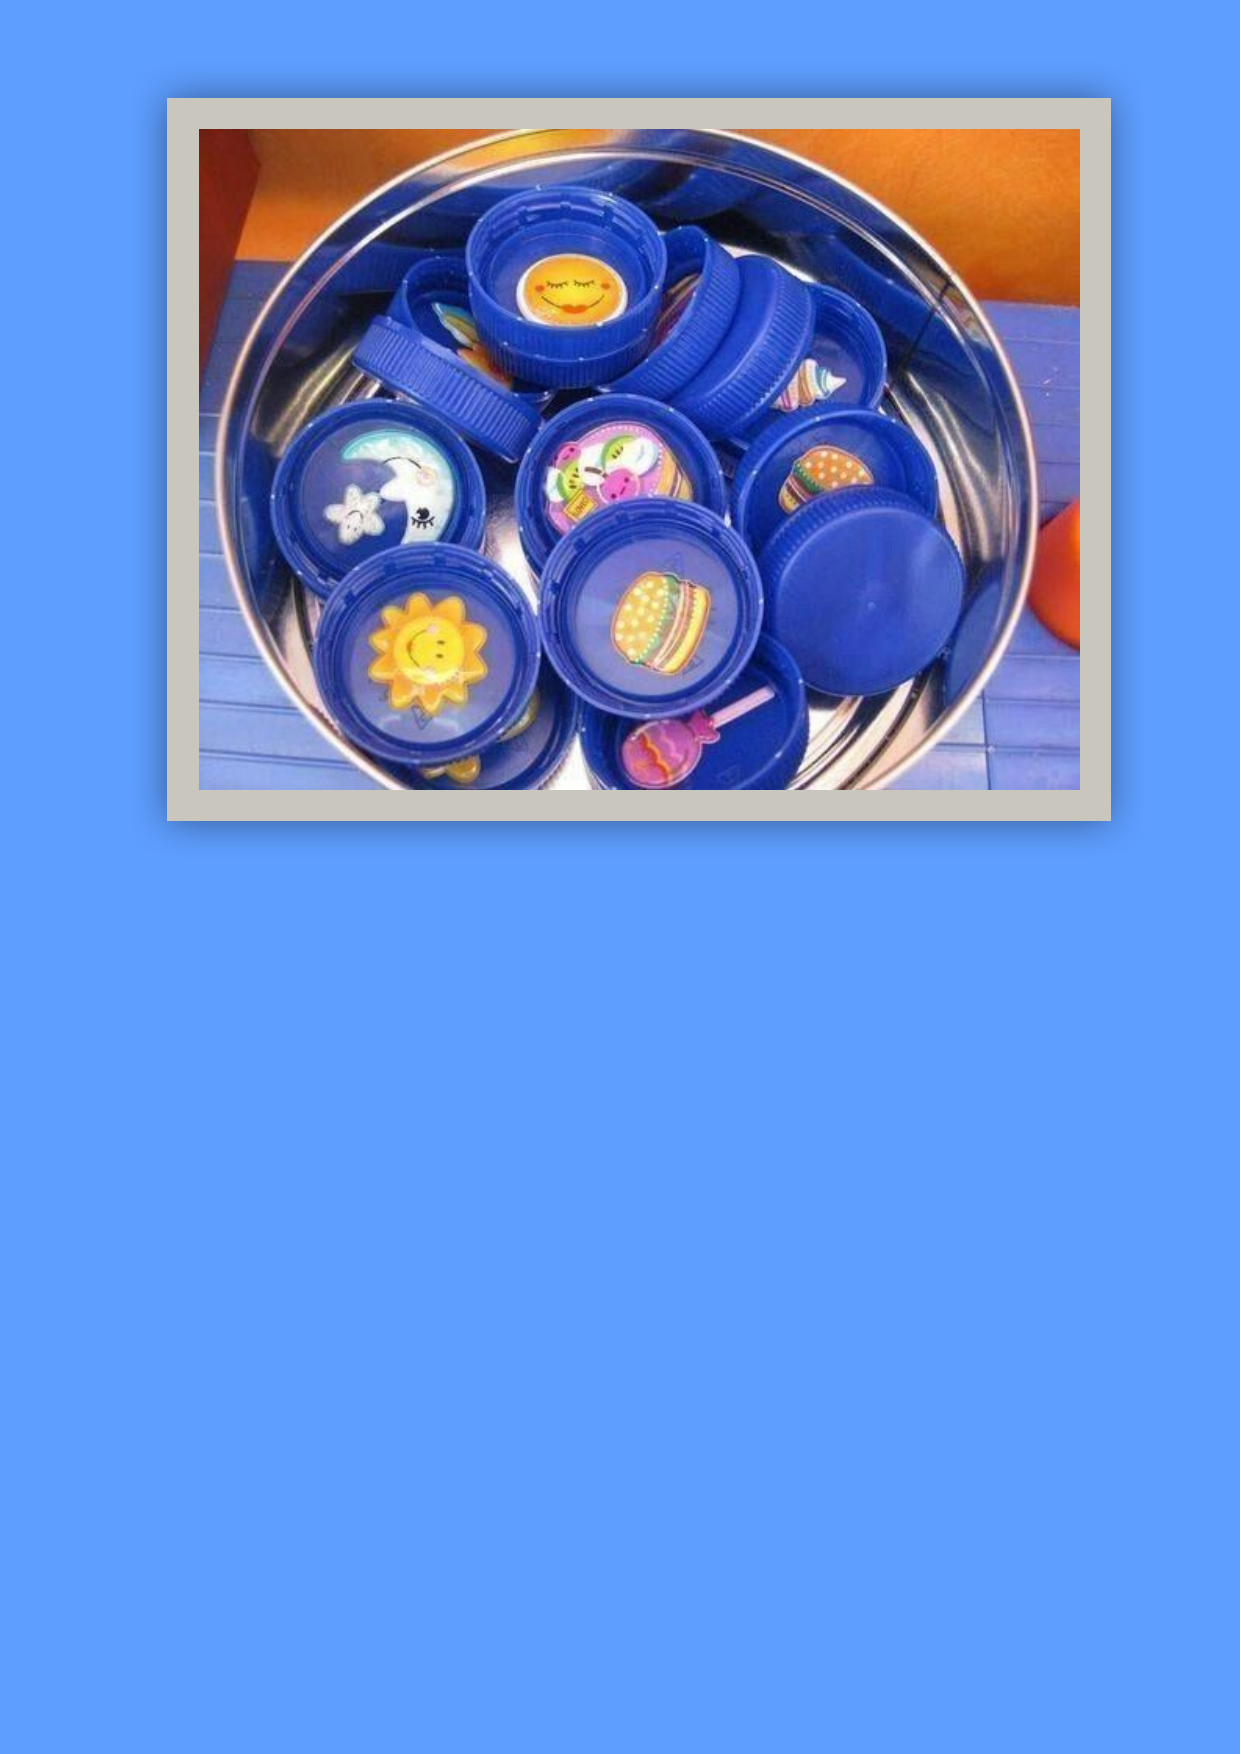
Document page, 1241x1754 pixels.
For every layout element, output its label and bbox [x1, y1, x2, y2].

picture [199, 129, 1080, 790]
